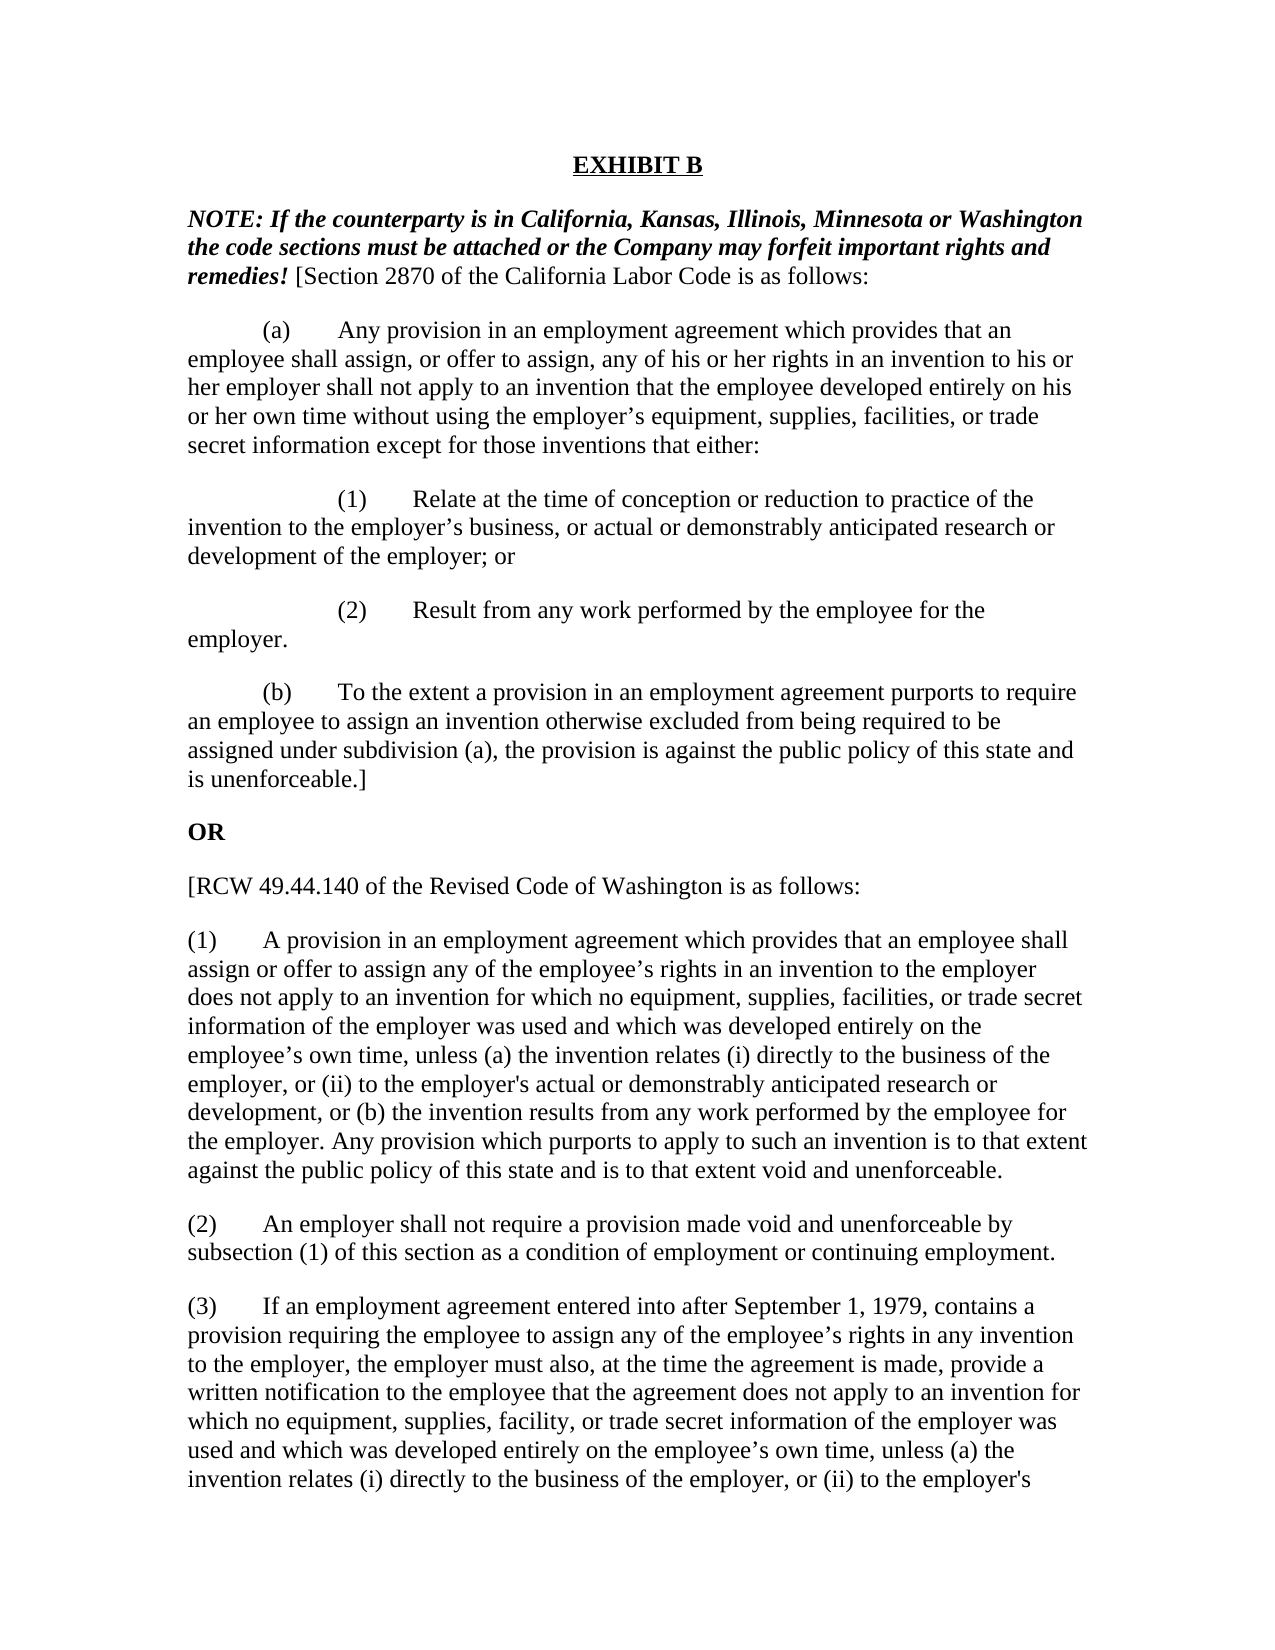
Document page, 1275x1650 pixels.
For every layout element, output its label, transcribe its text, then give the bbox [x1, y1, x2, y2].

text (1) A provision in an employment agreement which provides that an employee shall assign or offer to assign any of the employee’s rights in an invention to the employer does not apply to an invention for which no equipment, supplies, facilities, or trade secret information of the employer was used and which was developed entirely on the employee’s own time, unless (a) the invention relates (i) directly to the business of the employer, or (ii) to the employer's actual or demonstrably anticipated research or development, or (b) the invention results from any work performed by the employee for the employer. Any provision which purports to apply to such an invention is to that extent against the public policy of this state and is to that extent void and unenforceable. [187, 925, 1087, 1184]
text OR [187, 817, 1087, 846]
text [187, 1291, 1087, 1492]
text (b) To the extent a provision in an employment agreement purports to require an employee to assign an invention otherwise excluded from being required to be assigned under subdivision (a), the provision is against the public policy of this state and is unenforceable.] [187, 677, 1087, 792]
text (2) An employer shall not require a provision made void and unenforceable by subsection (1) of this section as a condition of employment or continuing employment. [187, 1209, 1087, 1266]
text [RCW 49.44.140 of the Revised Code of Washington is as follows: [187, 871, 1087, 900]
title EXHIBIT B [187, 150, 1087, 179]
text (a) Any provision in an employment agreement which provides that an employee shall assign, or offer to assign, any of his or her rights in an invention to his or her employer shall not apply to an invention that the employee developed entirely on his or her own time without using the employer’s equipment, supplies, facilities, or trade secret information except for those inventions that either: [187, 315, 1087, 459]
text (2) Result from any work performed by the employee for the employer. [187, 595, 1087, 652]
text NOTE: If the counterparty is in California, Kansas, Illinois, Minnesota or Washington the code sections must be attached or the Company may forfeit important rights and remedies! [Section 2870 of the California Labor Code is as follows: [187, 204, 1087, 290]
text (1) Relate at the time of conception or reduction to practice of the invention to the employer’s business, or actual or demonstrably anticipated research or development of the employer; or [187, 484, 1087, 570]
